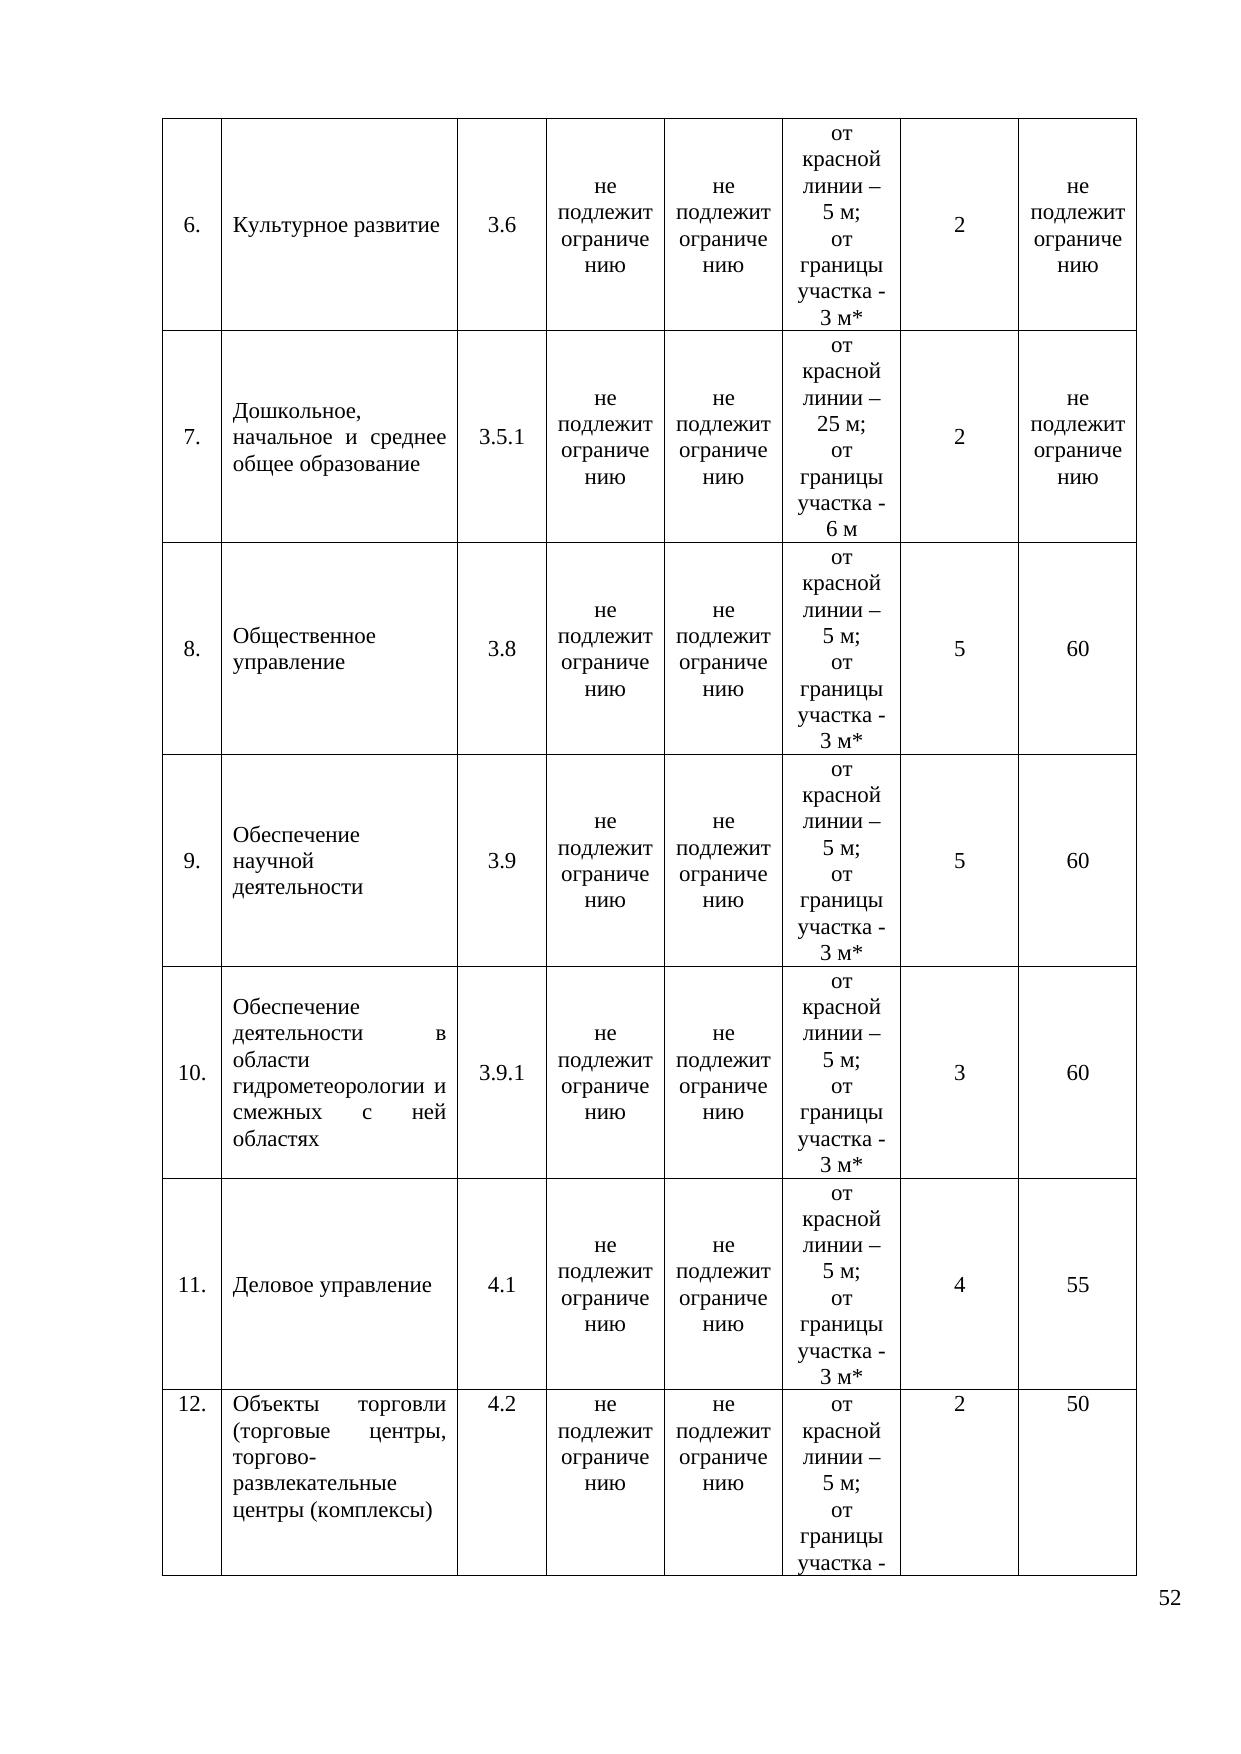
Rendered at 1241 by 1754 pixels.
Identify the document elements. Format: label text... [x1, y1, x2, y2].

table_cell не подлежит ограничению [665, 967, 782, 1177]
table_cell 60 [1019, 543, 1136, 754]
table_cell не подлежит ограничению [665, 755, 782, 966]
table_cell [665, 119, 782, 330]
table_cell 2 [901, 331, 1018, 542]
table_cell не подлежит ограничению [665, 543, 782, 754]
table_cell от красной линии – ; от границы участка - 3 м* [783, 967, 900, 1177]
table_cell 9. [163, 755, 221, 966]
table_cell 10. [163, 967, 221, 1177]
table_cell не подлежит ограничению [665, 1179, 782, 1389]
table_cell 4.2 [458, 1390, 546, 1575]
table_cell 6. [163, 119, 221, 330]
table_cell не подлежит ограничению [547, 967, 664, 1177]
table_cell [547, 1390, 664, 1575]
table_cell Деловое управление [222, 1179, 457, 1389]
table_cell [783, 1390, 900, 1575]
table_cell 2 [901, 119, 1018, 330]
table_cell от красной линии – ; от границы участка - 3 м* [783, 1179, 900, 1389]
table_cell 11. [163, 1179, 221, 1389]
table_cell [665, 1390, 782, 1575]
table_cell 4 [901, 1179, 1018, 1389]
table_cell от красной линии – ; от границы участка - 3 м* [783, 543, 900, 754]
table_cell 3 [901, 967, 1018, 1177]
table_cell не подлежит ограничению [547, 543, 664, 754]
table_cell 5 [901, 543, 1018, 754]
table_cell не подлежит ограничению [547, 755, 664, 966]
table_cell 3.5.1 [458, 331, 546, 542]
table_cell не подлежит ограничению [1019, 331, 1136, 542]
table_cell Культурное развитие [222, 119, 457, 330]
table_cell Общественное управление [222, 543, 457, 754]
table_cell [547, 119, 664, 330]
table_cell не подлежит ограничению [665, 331, 782, 542]
table_cell 60 [1019, 755, 1136, 966]
table_cell Обеспечение научной деятельности [222, 755, 457, 966]
table_cell 3.9.1 [458, 967, 546, 1177]
table_cell 60 [1019, 967, 1136, 1177]
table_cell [222, 1390, 457, 1575]
table_cell 12. [163, 1390, 221, 1575]
table_cell от красной линии – ; от границы участка - 3 м* [783, 755, 900, 966]
table_cell не подлежит ограничению [547, 331, 664, 542]
table_cell 3.8 [458, 543, 546, 754]
table_cell не подлежит ограничению [547, 1179, 664, 1389]
table_cell 5 [901, 755, 1018, 966]
table_cell 50 [1019, 1390, 1136, 1575]
table_cell 2 [901, 1390, 1018, 1575]
table_cell от красной линии – ; от границы участка - [783, 331, 900, 542]
table_cell 3.9 [458, 755, 546, 966]
table_cell 3.6 [458, 119, 546, 330]
table_cell 8. [163, 543, 221, 754]
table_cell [783, 119, 900, 330]
table_cell не подлежит ограничению [1019, 119, 1136, 330]
table_cell Дошкольное, начальное и среднее общее образование [222, 331, 457, 542]
table_cell 55 [1019, 1179, 1136, 1389]
table_cell Обеспечение деятельности в области гидрометеорологии и смежных с ней областях [222, 967, 457, 1177]
table_cell 7. [163, 331, 221, 542]
table_cell 4.1 [458, 1179, 546, 1389]
